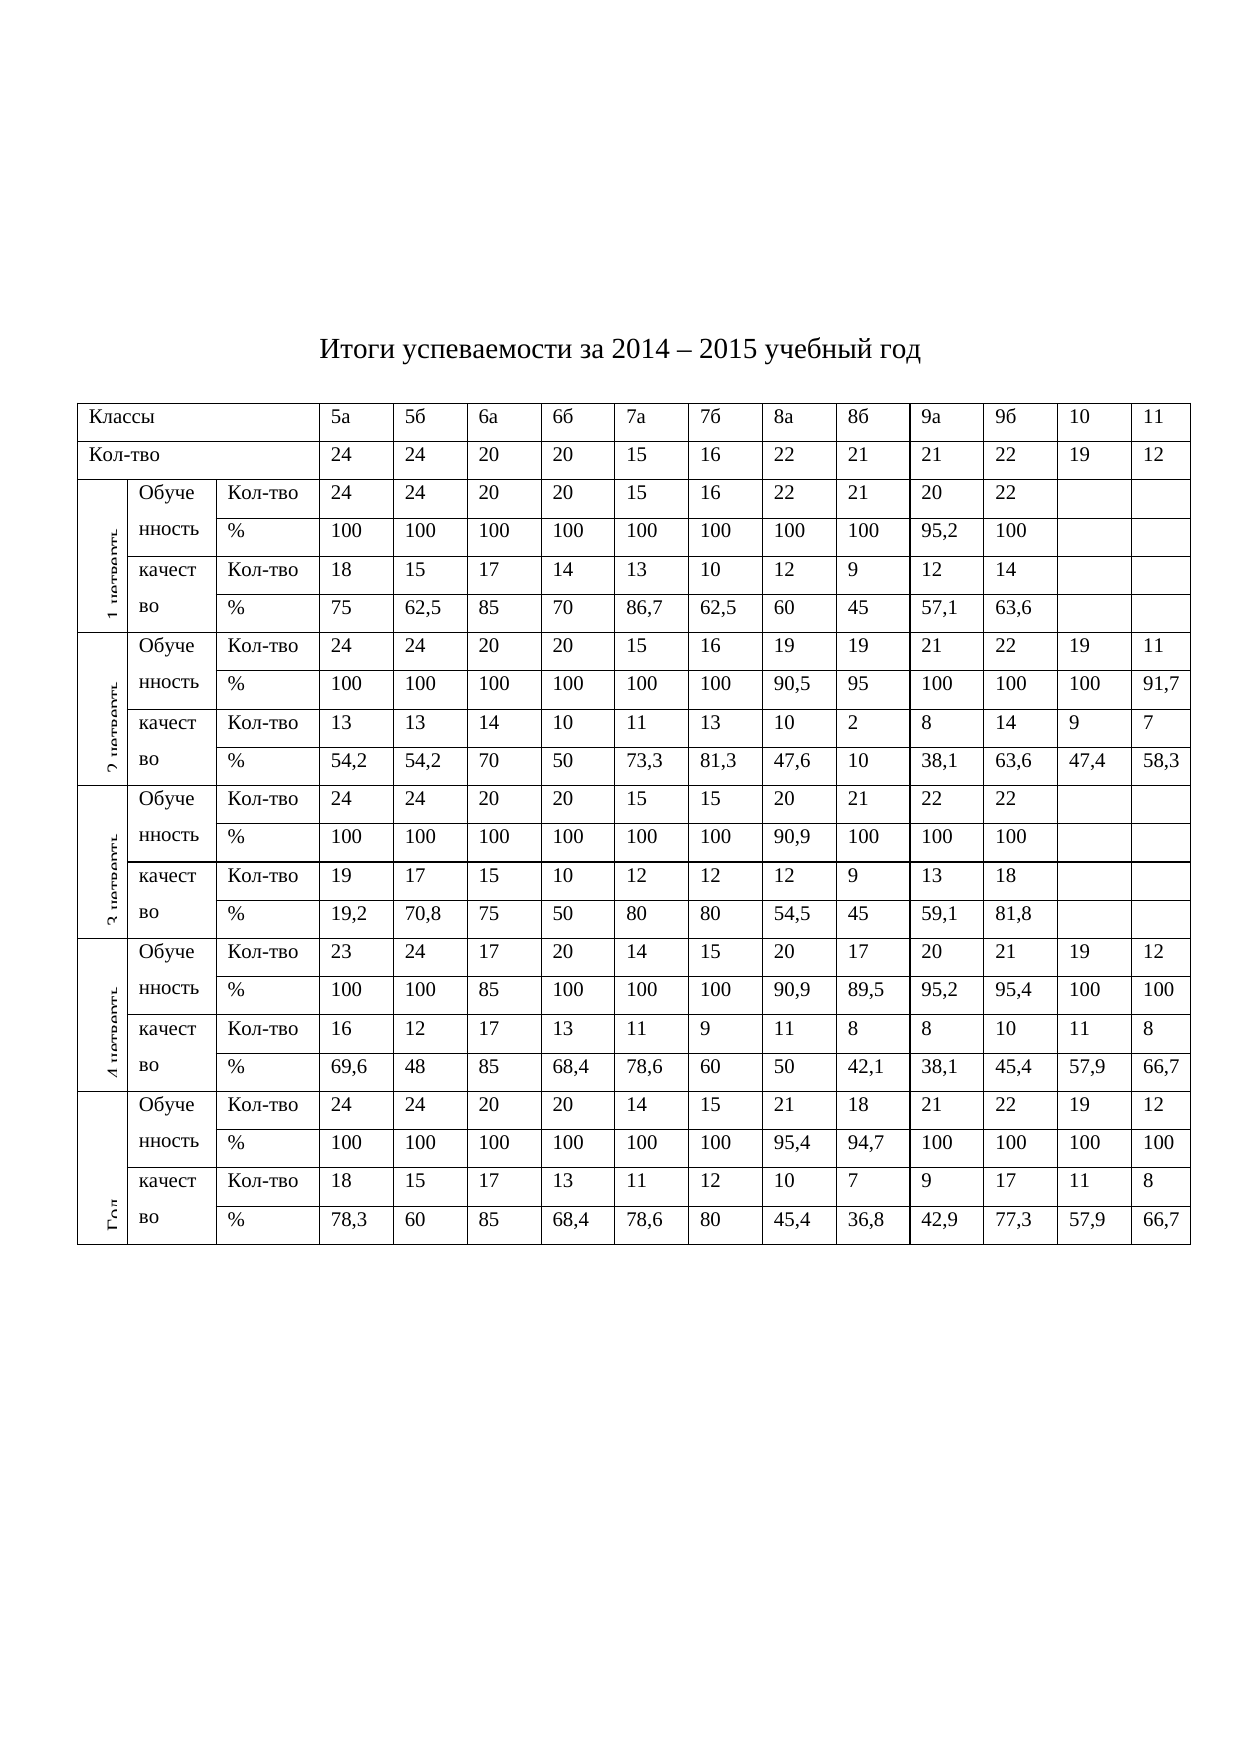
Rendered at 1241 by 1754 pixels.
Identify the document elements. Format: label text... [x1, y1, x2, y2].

table_cell 24 [320, 633, 393, 670]
table_cell 19 [1058, 442, 1131, 479]
table_cell 19 [1058, 1092, 1131, 1129]
table_cell Кол-тво [78, 442, 319, 479]
table_cell 18 [320, 1168, 393, 1206]
table_cell 78,3 [320, 1207, 393, 1244]
table_cell 10 [763, 1168, 836, 1206]
table_cell 13 [320, 710, 393, 747]
table_cell 68,4 [542, 1207, 614, 1244]
table_cell 90,9 [763, 977, 836, 1014]
table_cell 14 [468, 710, 541, 747]
table_cell 60 [763, 595, 836, 632]
table_cell 24 [394, 786, 467, 823]
table_cell 24 [394, 939, 467, 976]
table_cell 100 [320, 977, 393, 1014]
table_cell 10 [763, 710, 836, 747]
table_header Классы [78, 404, 319, 441]
table_cell 12 [394, 1015, 467, 1053]
table_cell 17 [837, 939, 909, 976]
table_cell [1058, 557, 1131, 594]
table_cell 1 четверть [78, 480, 127, 632]
table_cell 21 [984, 939, 1057, 976]
table_cell 50 [542, 748, 614, 785]
table_header 8а [763, 404, 836, 441]
table_cell 8 [911, 710, 983, 747]
table_cell 100 [911, 671, 983, 708]
table_cell 100 [1058, 977, 1131, 1014]
table_cell 100 [1058, 671, 1131, 708]
table_cell 12 [763, 863, 836, 900]
table_cell 19 [837, 633, 909, 670]
table_cell % [217, 519, 319, 556]
table_cell 11 [615, 710, 688, 747]
table_cell % [217, 824, 319, 861]
table_cell 100 [837, 824, 909, 861]
table_cell % [217, 748, 319, 785]
table_cell 15 [689, 786, 762, 823]
table_cell 20 [911, 480, 983, 517]
table_cell 20 [542, 442, 614, 479]
table_cell % [217, 1130, 319, 1167]
table_cell 22 [763, 480, 836, 517]
table_cell 19,2 [320, 901, 393, 938]
table_cell 20 [468, 1092, 541, 1129]
table_cell 100 [615, 824, 688, 861]
table_cell 100 [542, 671, 614, 708]
table_cell 11 [1058, 1015, 1131, 1053]
table_cell 42,9 [911, 1207, 983, 1244]
table_cell 100 [689, 519, 762, 556]
table_cell 22 [984, 786, 1057, 823]
table_cell 12 [1132, 1092, 1190, 1129]
table_cell 17 [468, 557, 541, 594]
table_cell 11 [1132, 633, 1190, 670]
table_cell 22 [984, 633, 1057, 670]
table_cell 38,1 [911, 1054, 983, 1091]
table_cell 24 [320, 442, 393, 479]
table_cell 100 [984, 824, 1057, 861]
table_cell 45,4 [763, 1207, 836, 1244]
table_cell 57,9 [1058, 1054, 1131, 1091]
table_cell Обученность [128, 1092, 216, 1167]
table_cell Кол-тво [217, 633, 319, 670]
table_cell 17 [468, 1015, 541, 1053]
table_cell 42,1 [837, 1054, 909, 1091]
table_cell 12 [1132, 939, 1190, 976]
table_cell качество [128, 710, 216, 785]
table_cell % [217, 901, 319, 938]
table_cell 100 [542, 519, 614, 556]
table_cell 63,6 [984, 748, 1057, 785]
table_cell Кол-тво [217, 1168, 319, 1206]
table_cell 54,2 [320, 748, 393, 785]
table_cell 16 [689, 480, 762, 517]
table_cell 78,6 [615, 1207, 688, 1244]
table_cell [1132, 480, 1190, 517]
table_cell 18 [320, 557, 393, 594]
table_cell 85 [468, 595, 541, 632]
table_cell 22 [984, 480, 1057, 517]
table_cell 100 [320, 824, 393, 861]
table_cell 10 [542, 710, 614, 747]
table_cell 100 [615, 1130, 688, 1167]
table_cell 22 [911, 786, 983, 823]
table_cell 81,8 [984, 901, 1057, 938]
table_cell 57,9 [1058, 1207, 1131, 1244]
table_cell 20 [468, 480, 541, 517]
table_cell 24 [320, 1092, 393, 1129]
table_cell 100 [320, 1130, 393, 1167]
table_cell [1058, 863, 1131, 900]
table_cell 20 [542, 480, 614, 517]
table_cell 14 [615, 939, 688, 976]
table_cell 24 [320, 480, 393, 517]
table_cell 45 [837, 595, 909, 632]
table_cell 86,7 [615, 595, 688, 632]
table_cell 12 [689, 863, 762, 900]
table_cell 73,3 [615, 748, 688, 785]
table_cell 7 [837, 1168, 909, 1206]
table_cell 19 [1058, 939, 1131, 976]
table_cell 66,7 [1132, 1207, 1190, 1244]
table_cell Кол-тво [217, 786, 319, 823]
table_cell 100 [615, 519, 688, 556]
table_cell 13 [911, 863, 983, 900]
table_cell 100 [689, 824, 762, 861]
table_cell 20 [468, 442, 541, 479]
table_cell % [217, 595, 319, 632]
table_cell 15 [615, 633, 688, 670]
table_cell [1058, 595, 1131, 632]
table_cell качество [128, 557, 216, 632]
table_header 6б [542, 404, 614, 441]
table_cell 15 [468, 863, 541, 900]
table_cell 20 [542, 786, 614, 823]
table_cell 80 [689, 1207, 762, 1244]
table_cell 20 [542, 633, 614, 670]
table_cell % [217, 1054, 319, 1091]
table_cell 12 [689, 1168, 762, 1206]
table_cell Кол-тво [217, 939, 319, 976]
table_cell 15 [689, 1092, 762, 1129]
table_cell 18 [984, 863, 1057, 900]
table_cell 100 [984, 671, 1057, 708]
table_cell 95,4 [984, 977, 1057, 1014]
table_cell 95,2 [911, 977, 983, 1014]
table_cell 12 [1132, 442, 1190, 479]
table_cell 20 [468, 633, 541, 670]
table_cell 24 [394, 1092, 467, 1129]
table_cell 47,4 [1058, 748, 1131, 785]
table_cell 95,2 [911, 519, 983, 556]
table_cell 60 [689, 1054, 762, 1091]
table_cell 11 [763, 1015, 836, 1053]
table_cell 100 [394, 977, 467, 1014]
table_cell 75 [320, 595, 393, 632]
table_cell качество [128, 863, 216, 938]
table_cell 21 [911, 633, 983, 670]
table_cell 59,1 [911, 901, 983, 938]
table_cell 17 [468, 939, 541, 976]
table_cell 11 [615, 1168, 688, 1206]
table_cell 50 [763, 1054, 836, 1091]
table_cell [1132, 824, 1190, 861]
table_cell Обученность [128, 480, 216, 556]
table_cell Год [78, 1092, 127, 1244]
table_cell Обученность [128, 939, 216, 1014]
table_cell 10 [984, 1015, 1057, 1053]
table_cell 80 [615, 901, 688, 938]
table_cell 24 [320, 786, 393, 823]
table_cell 36,8 [837, 1207, 909, 1244]
table_cell 100 [911, 824, 983, 861]
table_cell 91,7 [1132, 671, 1190, 708]
table_header 8б [837, 404, 909, 441]
table_cell [1132, 901, 1190, 938]
table_cell 100 [689, 671, 762, 708]
table_cell 14 [984, 710, 1057, 747]
table_cell 2 [837, 710, 909, 747]
table_cell Кол-тво [217, 480, 319, 517]
table_cell 9 [689, 1015, 762, 1053]
table_cell 70 [468, 748, 541, 785]
table_cell 63,6 [984, 595, 1057, 632]
table_cell 19 [1058, 633, 1131, 670]
table_cell 15 [689, 939, 762, 976]
table_cell 100 [1132, 977, 1190, 1014]
table_cell Кол-тво [217, 1092, 319, 1129]
table_cell 100 [394, 519, 467, 556]
table_cell % [217, 977, 319, 1014]
table_cell 50 [542, 901, 614, 938]
table_cell 10 [689, 557, 762, 594]
table_cell 16 [689, 633, 762, 670]
table_cell [1058, 480, 1131, 517]
table_cell Обученность [128, 786, 216, 861]
table_cell % [217, 671, 319, 708]
table_cell 20 [542, 939, 614, 976]
table_cell 100 [542, 977, 614, 1014]
table_cell 21 [763, 1092, 836, 1129]
table_cell 14 [542, 557, 614, 594]
text Итоги успеваемости за 2014 – 2015 учебный год [89, 332, 1152, 365]
table_cell 38,1 [911, 748, 983, 785]
table_cell [1132, 863, 1190, 900]
table_cell 54,5 [763, 901, 836, 938]
table_cell 13 [689, 710, 762, 747]
table_cell 15 [394, 557, 467, 594]
table_cell 62,5 [394, 595, 467, 632]
table_cell 20 [542, 1092, 614, 1129]
table_cell 15 [615, 442, 688, 479]
table_cell 85 [468, 1054, 541, 1091]
table_cell 24 [394, 442, 467, 479]
table_cell 12 [763, 557, 836, 594]
table_cell 69,6 [320, 1054, 393, 1091]
table_cell 85 [468, 1207, 541, 1244]
table_cell 24 [394, 633, 467, 670]
table_cell 100 [468, 519, 541, 556]
table_cell [1132, 557, 1190, 594]
table_cell 12 [911, 557, 983, 594]
table_cell 70,8 [394, 901, 467, 938]
table_cell 75 [468, 901, 541, 938]
table_header 5а [320, 404, 393, 441]
table_cell Обученность [128, 633, 216, 708]
table_cell [1132, 595, 1190, 632]
table_cell 9 [911, 1168, 983, 1206]
table_cell 17 [984, 1168, 1057, 1206]
table_cell 10 [837, 748, 909, 785]
table_header 6а [468, 404, 541, 441]
table_cell 13 [542, 1168, 614, 1206]
table_header 7а [615, 404, 688, 441]
table_cell 15 [615, 480, 688, 517]
table_cell 100 [542, 824, 614, 861]
table_header 9а [911, 404, 983, 441]
table_cell 100 [542, 1130, 614, 1167]
table_cell [1058, 824, 1131, 861]
table_cell 21 [911, 442, 983, 479]
table_cell 19 [763, 633, 836, 670]
table_cell [1058, 901, 1131, 938]
table_cell [1058, 786, 1131, 823]
table_cell 77,3 [984, 1207, 1057, 1244]
table_cell 100 [1058, 1130, 1131, 1167]
table_cell [1132, 786, 1190, 823]
table_cell 14 [615, 1092, 688, 1129]
table_cell 100 [394, 824, 467, 861]
table_cell 20 [763, 939, 836, 976]
table_cell 60 [394, 1207, 467, 1244]
table_cell 9 [1058, 710, 1131, 747]
table_cell 17 [468, 1168, 541, 1206]
table_cell 95 [837, 671, 909, 708]
table_cell 7 [1132, 710, 1190, 747]
table_cell 90,9 [763, 824, 836, 861]
table_cell Кол-тво [217, 557, 319, 594]
table_cell 22 [984, 442, 1057, 479]
table_cell 13 [542, 1015, 614, 1053]
table_cell Кол-тво [217, 863, 319, 900]
table_cell 9 [837, 863, 909, 900]
table_cell 8 [837, 1015, 909, 1053]
table_cell 9 [837, 557, 909, 594]
table_header 5б [394, 404, 467, 441]
table_cell 21 [837, 480, 909, 517]
table_cell 81,3 [689, 748, 762, 785]
table_cell 45,4 [984, 1054, 1057, 1091]
table_cell 94,7 [837, 1130, 909, 1167]
table_cell 100 [689, 977, 762, 1014]
table_cell 20 [763, 786, 836, 823]
table_header 7б [689, 404, 762, 441]
table_cell 80 [689, 901, 762, 938]
table_cell 78,6 [615, 1054, 688, 1091]
table_cell 8 [911, 1015, 983, 1053]
table_cell 100 [837, 519, 909, 556]
table_cell 48 [394, 1054, 467, 1091]
table_cell 68,4 [542, 1054, 614, 1091]
table_cell 11 [1058, 1168, 1131, 1206]
table_cell 100 [984, 1130, 1057, 1167]
table_cell 21 [837, 442, 909, 479]
table_cell 16 [689, 442, 762, 479]
table_cell 100 [320, 519, 393, 556]
table_cell 20 [911, 939, 983, 976]
table_cell 100 [689, 1130, 762, 1167]
table_cell 100 [1132, 1130, 1190, 1167]
table_cell 18 [837, 1092, 909, 1129]
table_cell 22 [984, 1092, 1057, 1129]
table_cell 100 [468, 671, 541, 708]
table_cell 19 [320, 863, 393, 900]
table_cell 58,3 [1132, 748, 1190, 785]
table_cell 16 [320, 1015, 393, 1053]
table_cell 14 [984, 557, 1057, 594]
table_cell 12 [615, 863, 688, 900]
table_cell 85 [468, 977, 541, 1014]
table_cell 13 [394, 710, 467, 747]
table_cell 57,1 [911, 595, 983, 632]
table_cell 11 [615, 1015, 688, 1053]
table_cell 90,5 [763, 671, 836, 708]
table_cell 100 [911, 1130, 983, 1167]
table_cell 45 [837, 901, 909, 938]
table_cell 2 четверть [78, 633, 127, 785]
table_cell 100 [763, 519, 836, 556]
table_cell 100 [468, 824, 541, 861]
table_cell 8 [1132, 1015, 1190, 1053]
table_cell 13 [615, 557, 688, 594]
table_cell 89,5 [837, 977, 909, 1014]
table_cell 21 [911, 1092, 983, 1129]
table_cell 4 четверть [78, 939, 127, 1091]
table_cell % [217, 1207, 319, 1244]
table_cell 100 [615, 671, 688, 708]
table_cell 100 [320, 671, 393, 708]
table_cell 54,2 [394, 748, 467, 785]
table_cell 100 [394, 671, 467, 708]
table_cell [1058, 519, 1131, 556]
table_cell 20 [468, 786, 541, 823]
table_header 11 [1132, 404, 1190, 441]
table_cell 8 [1132, 1168, 1190, 1206]
table_cell 15 [615, 786, 688, 823]
table_cell Кол-тво [217, 1015, 319, 1053]
table_header 9б [984, 404, 1057, 441]
table_header 10 [1058, 404, 1131, 441]
table_cell 100 [394, 1130, 467, 1167]
table_cell качество [128, 1015, 216, 1091]
table_cell 24 [394, 480, 467, 517]
table_cell 47,6 [763, 748, 836, 785]
table_cell Кол-тво [217, 710, 319, 747]
table_cell 62,5 [689, 595, 762, 632]
table_cell 17 [394, 863, 467, 900]
table_cell 95,4 [763, 1130, 836, 1167]
table_cell 10 [542, 863, 614, 900]
table_cell [1132, 519, 1190, 556]
table_cell 3 четверть [78, 786, 127, 938]
table_cell 66,7 [1132, 1054, 1190, 1091]
table_cell 100 [984, 519, 1057, 556]
table_cell 100 [468, 1130, 541, 1167]
table_cell 100 [615, 977, 688, 1014]
table_cell 23 [320, 939, 393, 976]
table_cell 70 [542, 595, 614, 632]
table_cell 15 [394, 1168, 467, 1206]
table_cell 22 [763, 442, 836, 479]
table_cell 21 [837, 786, 909, 823]
table_cell качество [128, 1168, 216, 1244]
